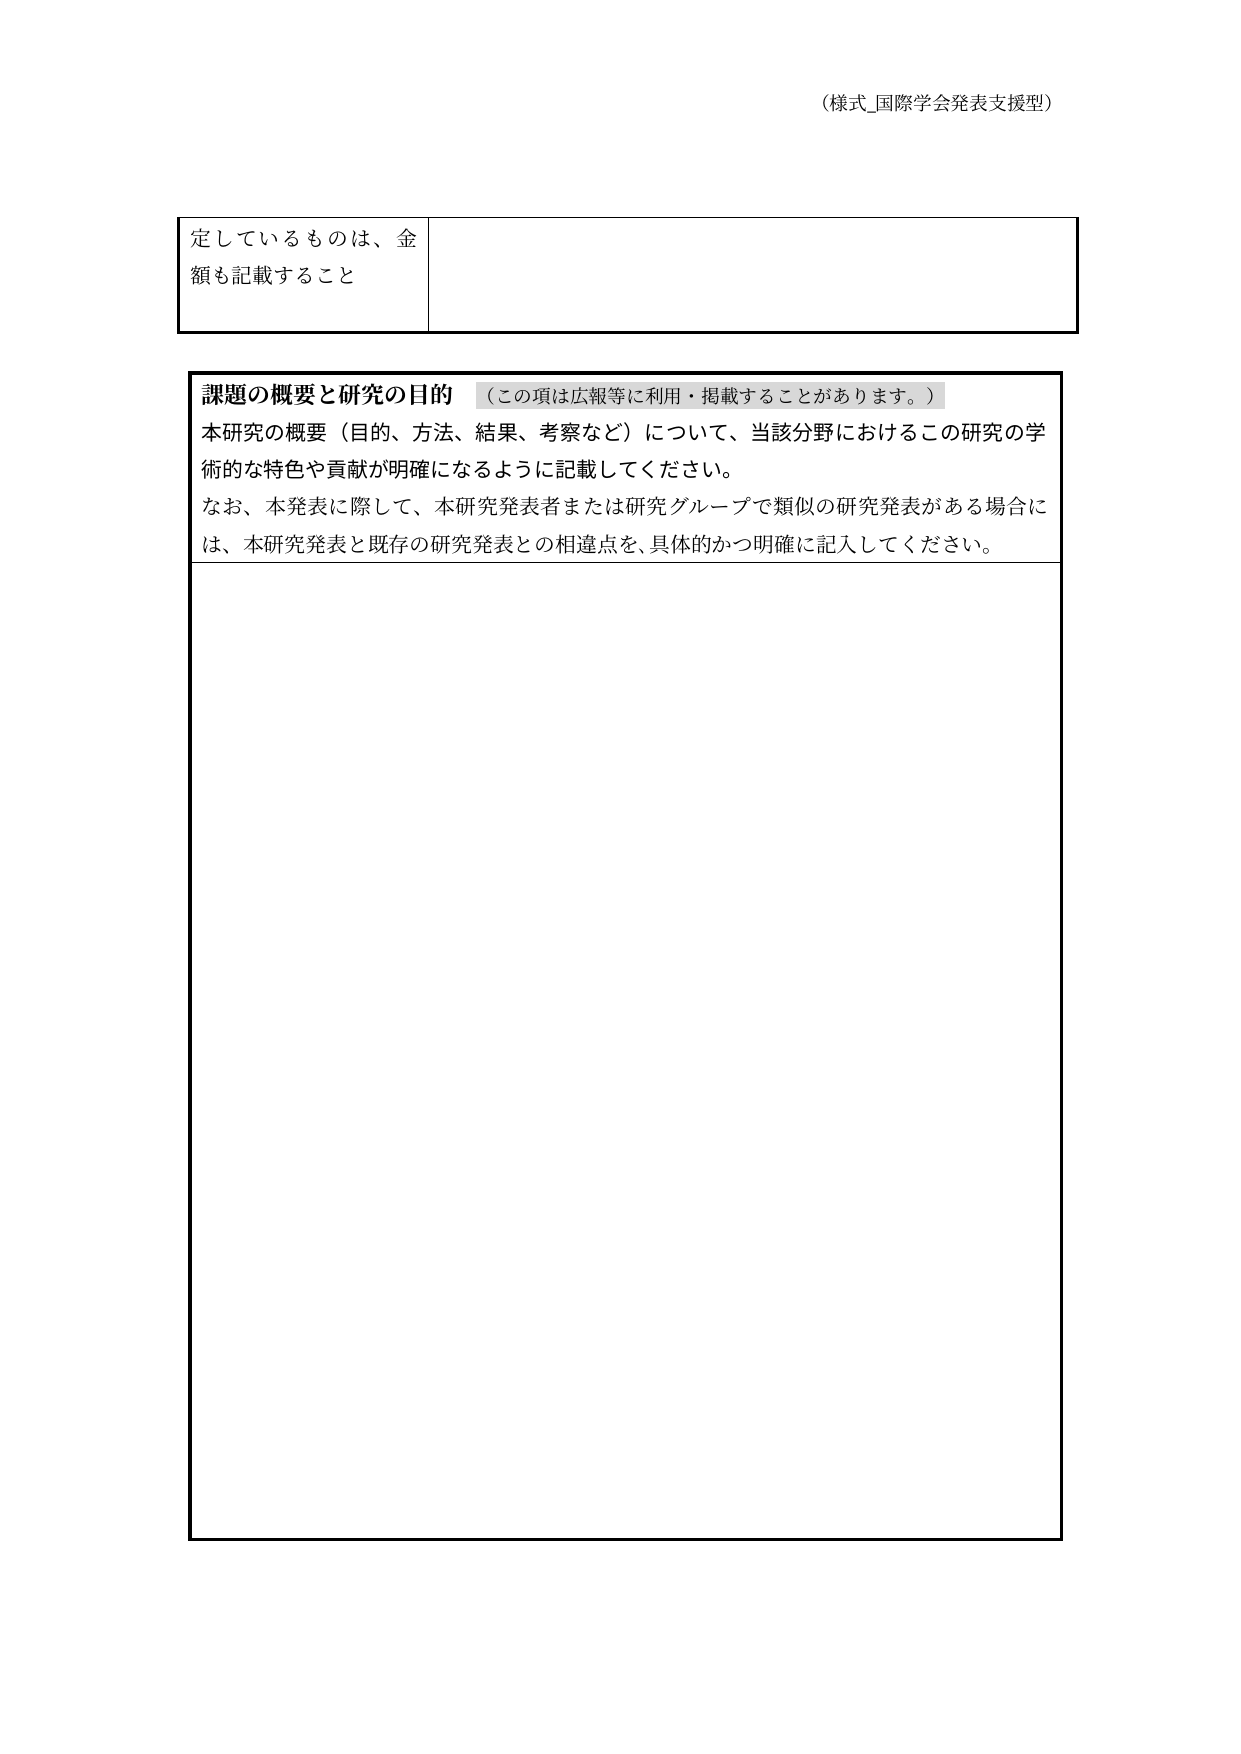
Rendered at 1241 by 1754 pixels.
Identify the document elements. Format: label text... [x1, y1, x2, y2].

table_cell [192, 563, 1060, 1538]
table_cell [429, 218, 1076, 331]
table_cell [180, 218, 428, 331]
table_header 課題の概要と研究の目的 （この項は広報等に利用・掲載することがあります。） 本研究の概要（目的、方法、結果、考察など）について、当該分野におけるこの研究の学術的な特色や貢献が明確になるように記載してください。 なお、本発表に際して、本研究発表者または研究グループで類似の研究発表がある場合には、本研究発表と既存の研究発表との相違点を､具体的かつ明確に記入してください。 [192, 375, 1060, 562]
